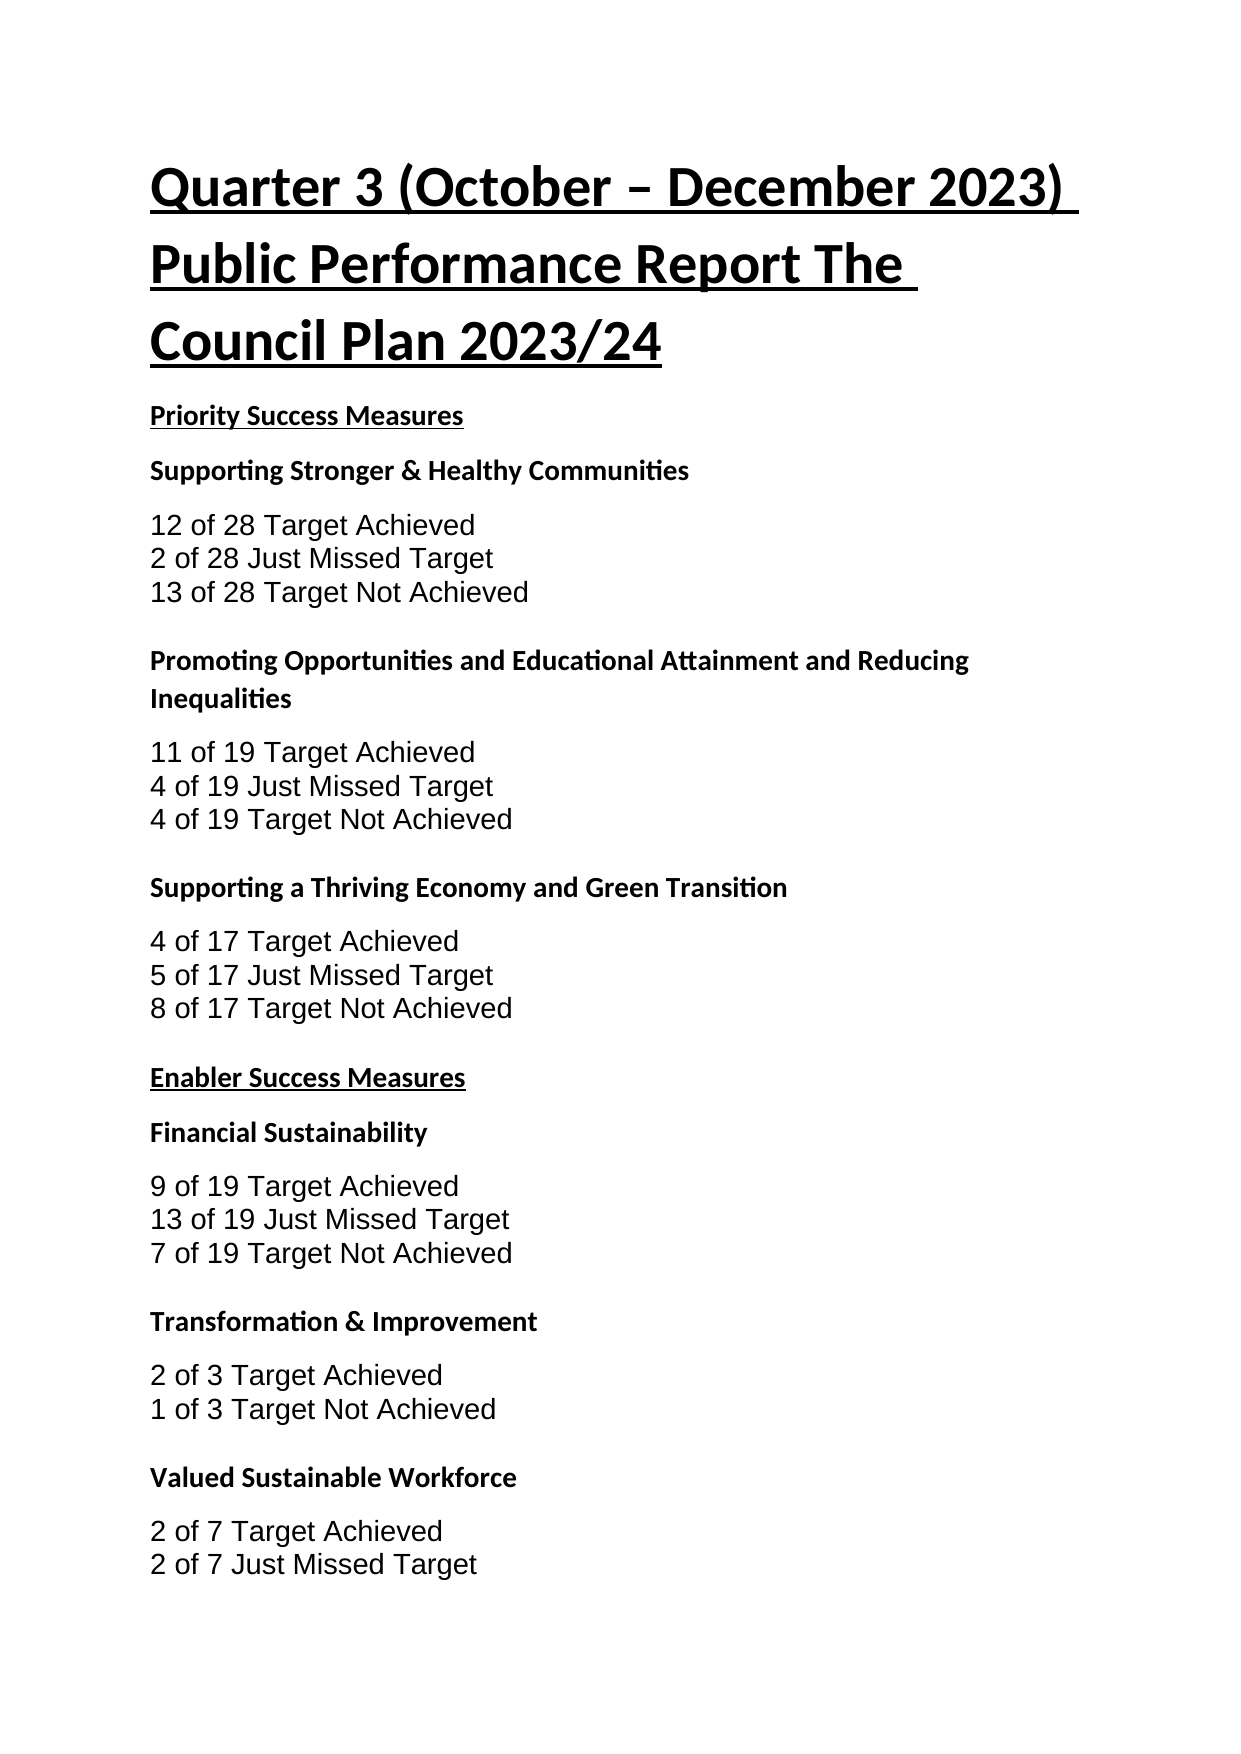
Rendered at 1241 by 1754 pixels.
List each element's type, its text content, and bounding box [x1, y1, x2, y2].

text 13 of 28 Target Not Achieved [150, 574, 1090, 608]
text 13 of 19 Just Missed Target [150, 1202, 1090, 1236]
subtitle Supporting a Thriving Economy and Green Transition [150, 869, 1090, 905]
subtitle Financial Sustainability [150, 1114, 1090, 1149]
text 4 of 17 Target Achieved [150, 924, 1090, 958]
text 5 of 17 Just Missed Target [150, 958, 1090, 992]
text 7 of 19 Target Not Achieved [150, 1236, 1090, 1269]
subtitle Valued Sustainable Workforce [150, 1459, 1090, 1494]
text 9 of 19 Target Achieved [150, 1169, 1090, 1202]
subtitle Quarter 3 (October – December 2023) Public Performance Report The Council Plan 2023/24 [150, 150, 1090, 375]
text 4 of 19 Target Not Achieved [150, 802, 1090, 836]
text 2 of 7 Just Missed Target [150, 1547, 1090, 1581]
text 8 of 17 Target Not Achieved [150, 992, 1090, 1025]
text 2 of 7 Target Achieved [150, 1514, 1090, 1547]
text 11 of 19 Target Achieved [150, 735, 1090, 769]
subtitle Enabler Success Measures [150, 1059, 1090, 1094]
subtitle Supporting Stronger & Healthy Communities [150, 452, 1090, 488]
text 1 of 3 Target Not Achieved [150, 1392, 1090, 1425]
subtitle Transformation & Improvement [150, 1303, 1090, 1339]
text 4 of 19 Just Missed Target [150, 769, 1090, 802]
subtitle Promoting Opportunities and Educational Attainment and Reducing Inequalities [150, 642, 1090, 716]
subtitle Priority Success Measures [150, 397, 1090, 433]
text 2 of 28 Just Missed Target [150, 541, 1090, 574]
text 2 of 3 Target Achieved [150, 1358, 1090, 1392]
text 12 of 28 Target Achieved [150, 507, 1090, 541]
